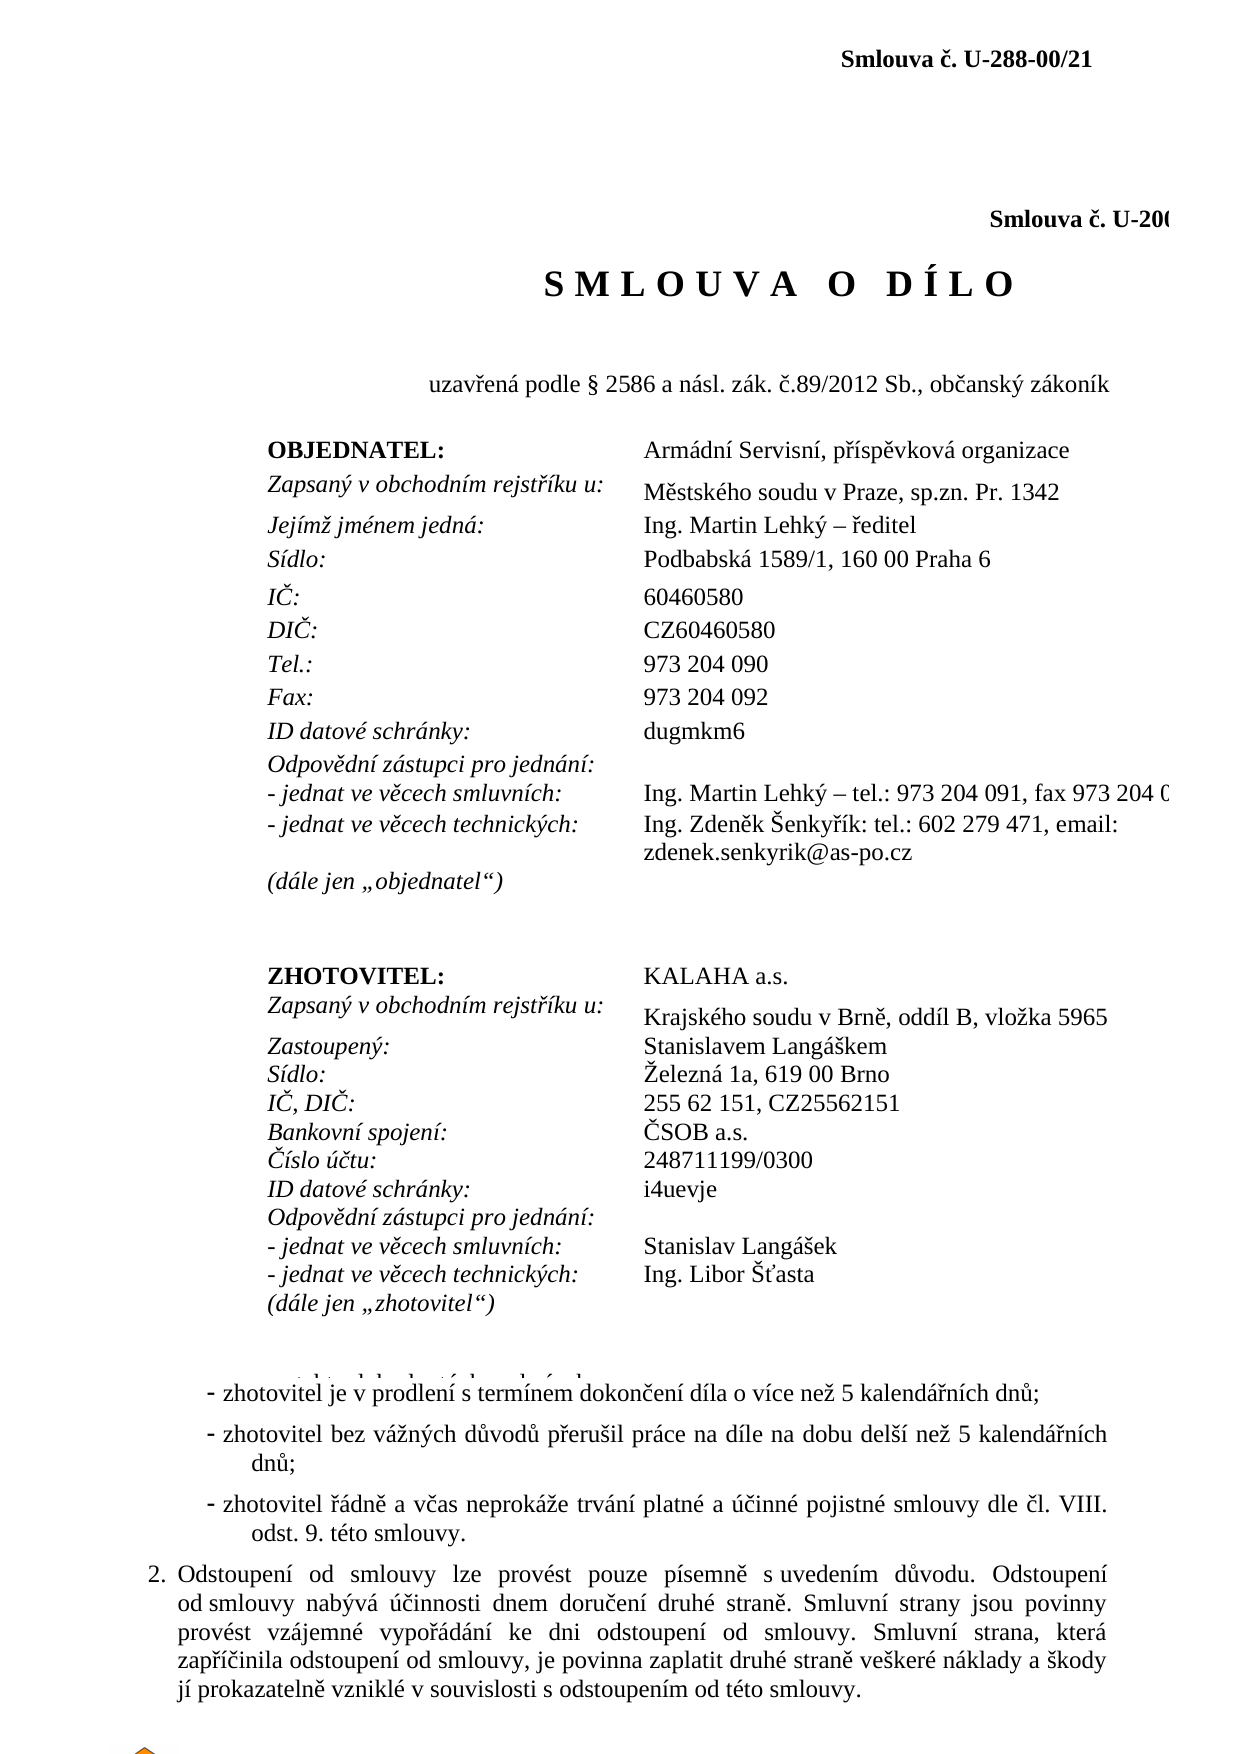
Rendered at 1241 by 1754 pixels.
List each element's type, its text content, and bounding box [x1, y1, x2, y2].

list zhotovitel řádně a včas neprokáže trvání platné a účinné pojistné smlouvy dle čl. VIII. odst. 9. této smlouvy. [207, 1489, 1107, 1547]
list zhotovitel bez vážných důvodů přerušil práce na díle na dobu delší než 5 kalendářních dnů; [207, 1419, 1107, 1477]
list zhotovitel je v prodlení s termínem dokončení díla o více než 5 kalendářních dnů; [207, 1378, 1107, 1407]
picture [109, 1744, 180, 1754]
list Odstoupení od smlouvy lze provést pouze písemně s uvedením důvodu. Odstoupení od smlouvy nabývá účinnosti dnem doručení druhé straně. Smluvní strany jsou povinny provést vzájemné vypořádání ke dni odstoupení od smlouvy. Smluvní strana, která zapříčinila odstoupení od smlouvy, je povinna zaplatit druhé straně veškeré náklady a škody jí prokazatelně vzniklé v souvislosti s odstoupením od této smlouvy. [148, 1559, 1107, 1703]
